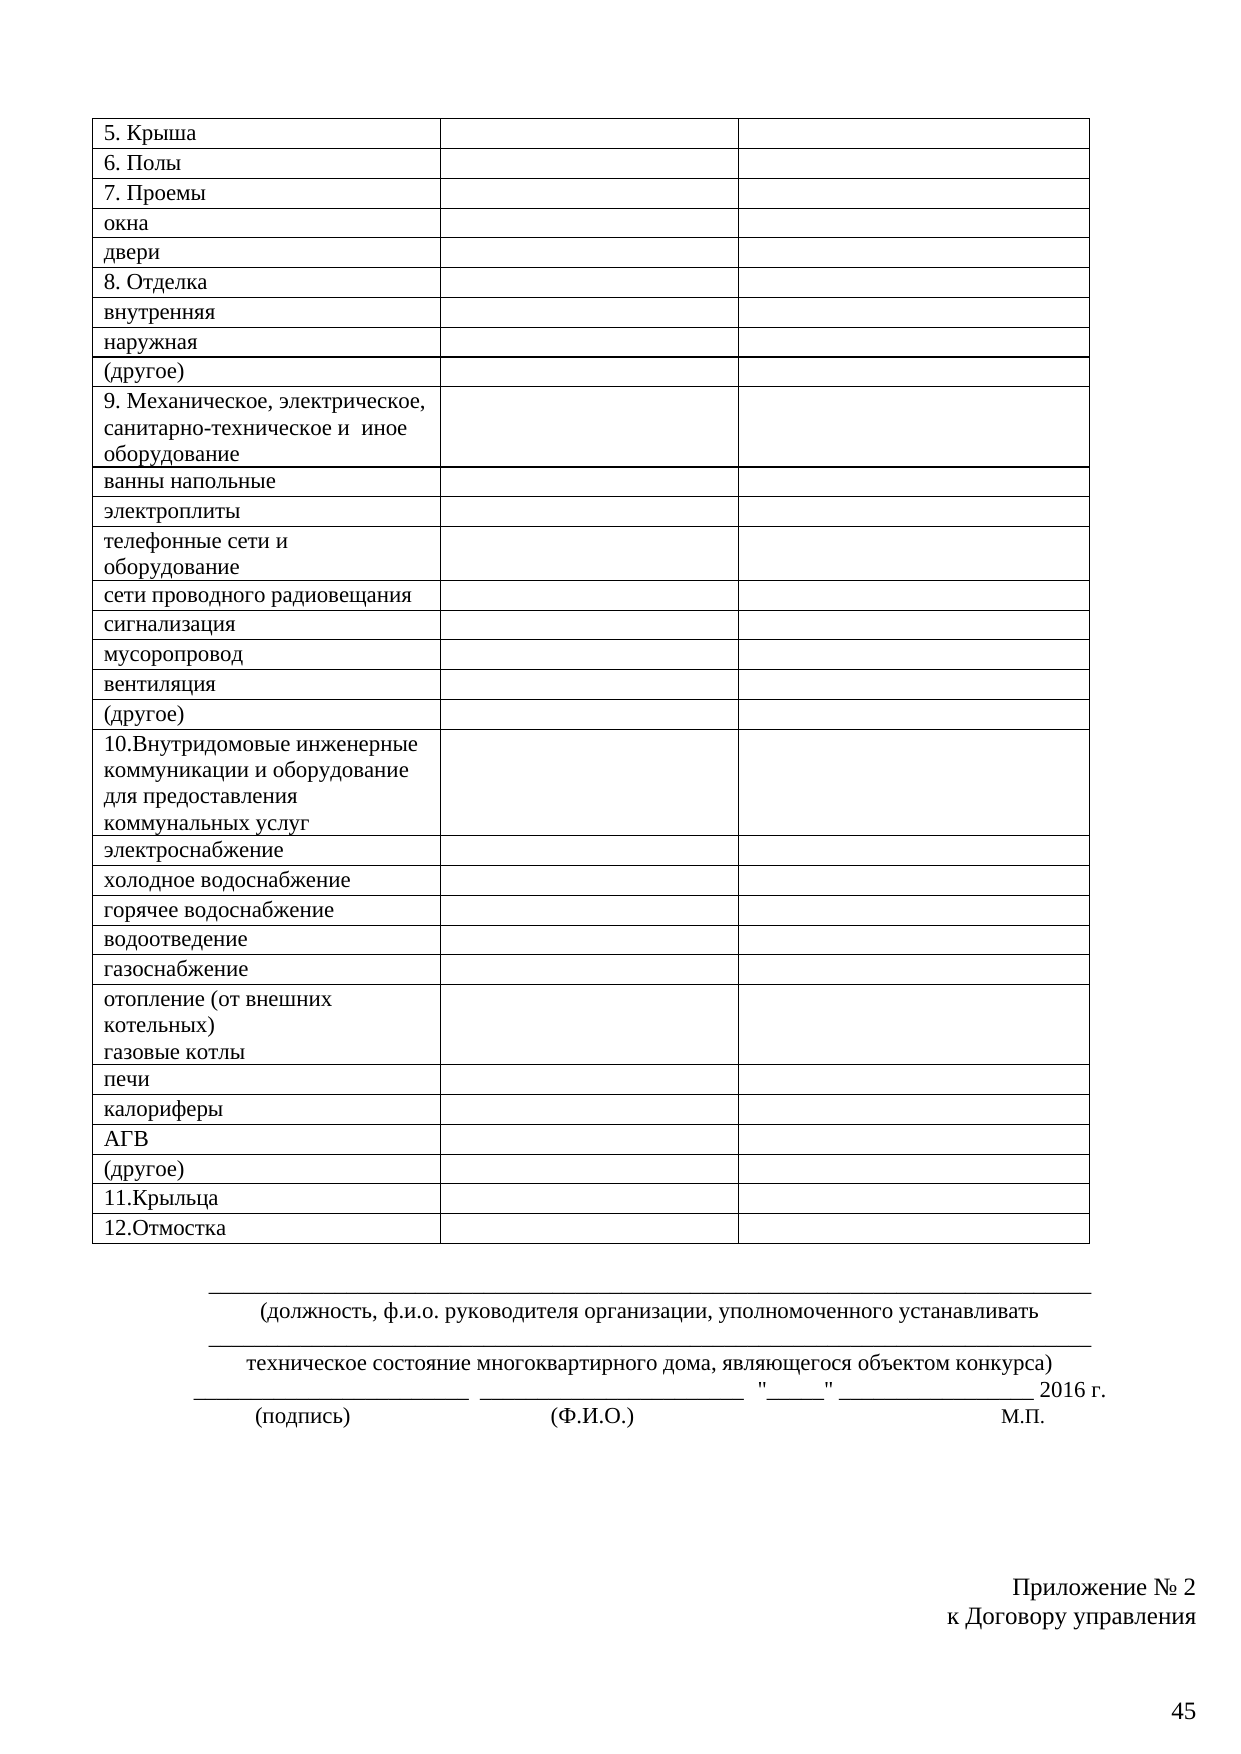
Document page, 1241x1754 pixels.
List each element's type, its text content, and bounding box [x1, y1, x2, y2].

table_cell [739, 209, 1089, 237]
table_cell внутренняя [93, 298, 440, 327]
table_cell ванны напольные [93, 468, 440, 496]
table_cell сети проводного радиовещания [93, 581, 440, 609]
table_cell отопление (от внешних котельных) газовые котлы [93, 985, 440, 1064]
table_cell 11.Крыльца [93, 1184, 440, 1213]
table_cell [441, 700, 738, 729]
table_cell АГВ [93, 1125, 440, 1153]
table_cell [441, 1125, 738, 1153]
table_cell [441, 1065, 738, 1094]
table_cell [441, 328, 738, 356]
table_cell печи [93, 1065, 440, 1094]
table_cell [739, 730, 1089, 835]
table_cell [739, 611, 1089, 639]
table_cell [739, 328, 1089, 356]
table_cell [739, 1214, 1089, 1243]
table_cell [739, 581, 1089, 609]
table_cell [739, 387, 1089, 466]
table_cell вентиляция [93, 670, 440, 699]
table_cell 5. Крыша [93, 119, 440, 148]
table_cell [441, 955, 738, 984]
table_cell [739, 527, 1089, 580]
table_cell водоотведение [93, 926, 440, 954]
table_cell [739, 1065, 1089, 1094]
table_cell [441, 1095, 738, 1124]
table_cell [739, 298, 1089, 327]
table_cell [739, 926, 1089, 954]
table_cell [441, 387, 738, 466]
table_cell [739, 985, 1089, 1064]
table_cell [441, 670, 738, 699]
table_cell (другое) [93, 700, 440, 729]
table_cell [441, 149, 738, 178]
table_cell [441, 527, 738, 580]
table_cell [739, 640, 1089, 669]
table_cell [441, 1155, 738, 1183]
text _____________________________________________________________________________ [103, 1323, 1196, 1349]
table_cell 7. Проемы [93, 179, 440, 207]
table_cell [739, 179, 1089, 207]
table_cell [739, 955, 1089, 984]
table_cell [441, 179, 738, 207]
table_cell холодное водоснабжение [93, 866, 440, 895]
table_cell наружная [93, 328, 440, 356]
table_cell [441, 985, 738, 1064]
table_cell [441, 730, 738, 835]
table_cell окна [93, 209, 440, 237]
table_cell [739, 1155, 1089, 1183]
table_cell [441, 497, 738, 526]
table_cell 6. Полы [93, 149, 440, 178]
table_cell 9. Механическое, электрическое, санитарно-техническое и иное оборудование [93, 387, 440, 466]
table_cell [739, 268, 1089, 297]
table_cell [441, 866, 738, 895]
table_cell [441, 926, 738, 954]
table_cell [441, 298, 738, 327]
table_cell [739, 358, 1089, 386]
table_cell сигнализация [93, 611, 440, 639]
table_cell 8. Отделка [93, 268, 440, 297]
table_cell (другое) [93, 1155, 440, 1183]
table_cell [739, 896, 1089, 924]
table_cell [441, 640, 738, 669]
table_cell [441, 611, 738, 639]
text Приложение № 2 [103, 1572, 1196, 1601]
table_cell электроплиты [93, 497, 440, 526]
table_cell [739, 670, 1089, 699]
table_cell [739, 836, 1089, 865]
table_cell электроснабжение [93, 836, 440, 865]
table_cell [441, 581, 738, 609]
table_cell [739, 119, 1089, 148]
text _____________________________________________________________________________ [103, 1270, 1196, 1297]
table_cell (другое) [93, 358, 440, 386]
text к Договору управления [103, 1601, 1196, 1630]
table_cell двери [93, 238, 440, 267]
table_cell [441, 1214, 738, 1243]
table_cell [441, 238, 738, 267]
table_cell [739, 700, 1089, 729]
table_cell [739, 468, 1089, 496]
table_cell [739, 1095, 1089, 1124]
table_cell телефонные сети и оборудование [93, 527, 440, 580]
table_cell [739, 149, 1089, 178]
table_cell [441, 268, 738, 297]
table_cell [739, 238, 1089, 267]
table_cell калориферы [93, 1095, 440, 1124]
table_cell [739, 1125, 1089, 1153]
table_cell [739, 1184, 1089, 1213]
table_cell 10.Внутридомовые инженерные коммуникации и оборудование для предоставления коммунальных услуг [93, 730, 440, 835]
table_cell [739, 497, 1089, 526]
table_cell [441, 1184, 738, 1213]
table_cell [441, 209, 738, 237]
table_cell [441, 836, 738, 865]
table_cell [441, 119, 738, 148]
text ________________________ _______________________ "_____" _________________ 2016 г. [103, 1376, 1196, 1402]
table_cell [441, 358, 738, 386]
table_cell горячее водоснабжение [93, 896, 440, 924]
table_cell 12.Отмостка [93, 1214, 440, 1243]
table_cell мусоропровод [93, 640, 440, 669]
table_cell [441, 896, 738, 924]
text техническое состояние многоквартирного дома, являющегося объектом конкурса) [103, 1349, 1196, 1376]
text (подпись) (Ф.И.О.) М.П. [103, 1402, 1196, 1428]
table_cell [441, 468, 738, 496]
text (должность, ф.и.о. руководителя организации, уполномоченного устанавливать [103, 1297, 1196, 1323]
table_cell [739, 866, 1089, 895]
table_cell газоснабжение [93, 955, 440, 984]
